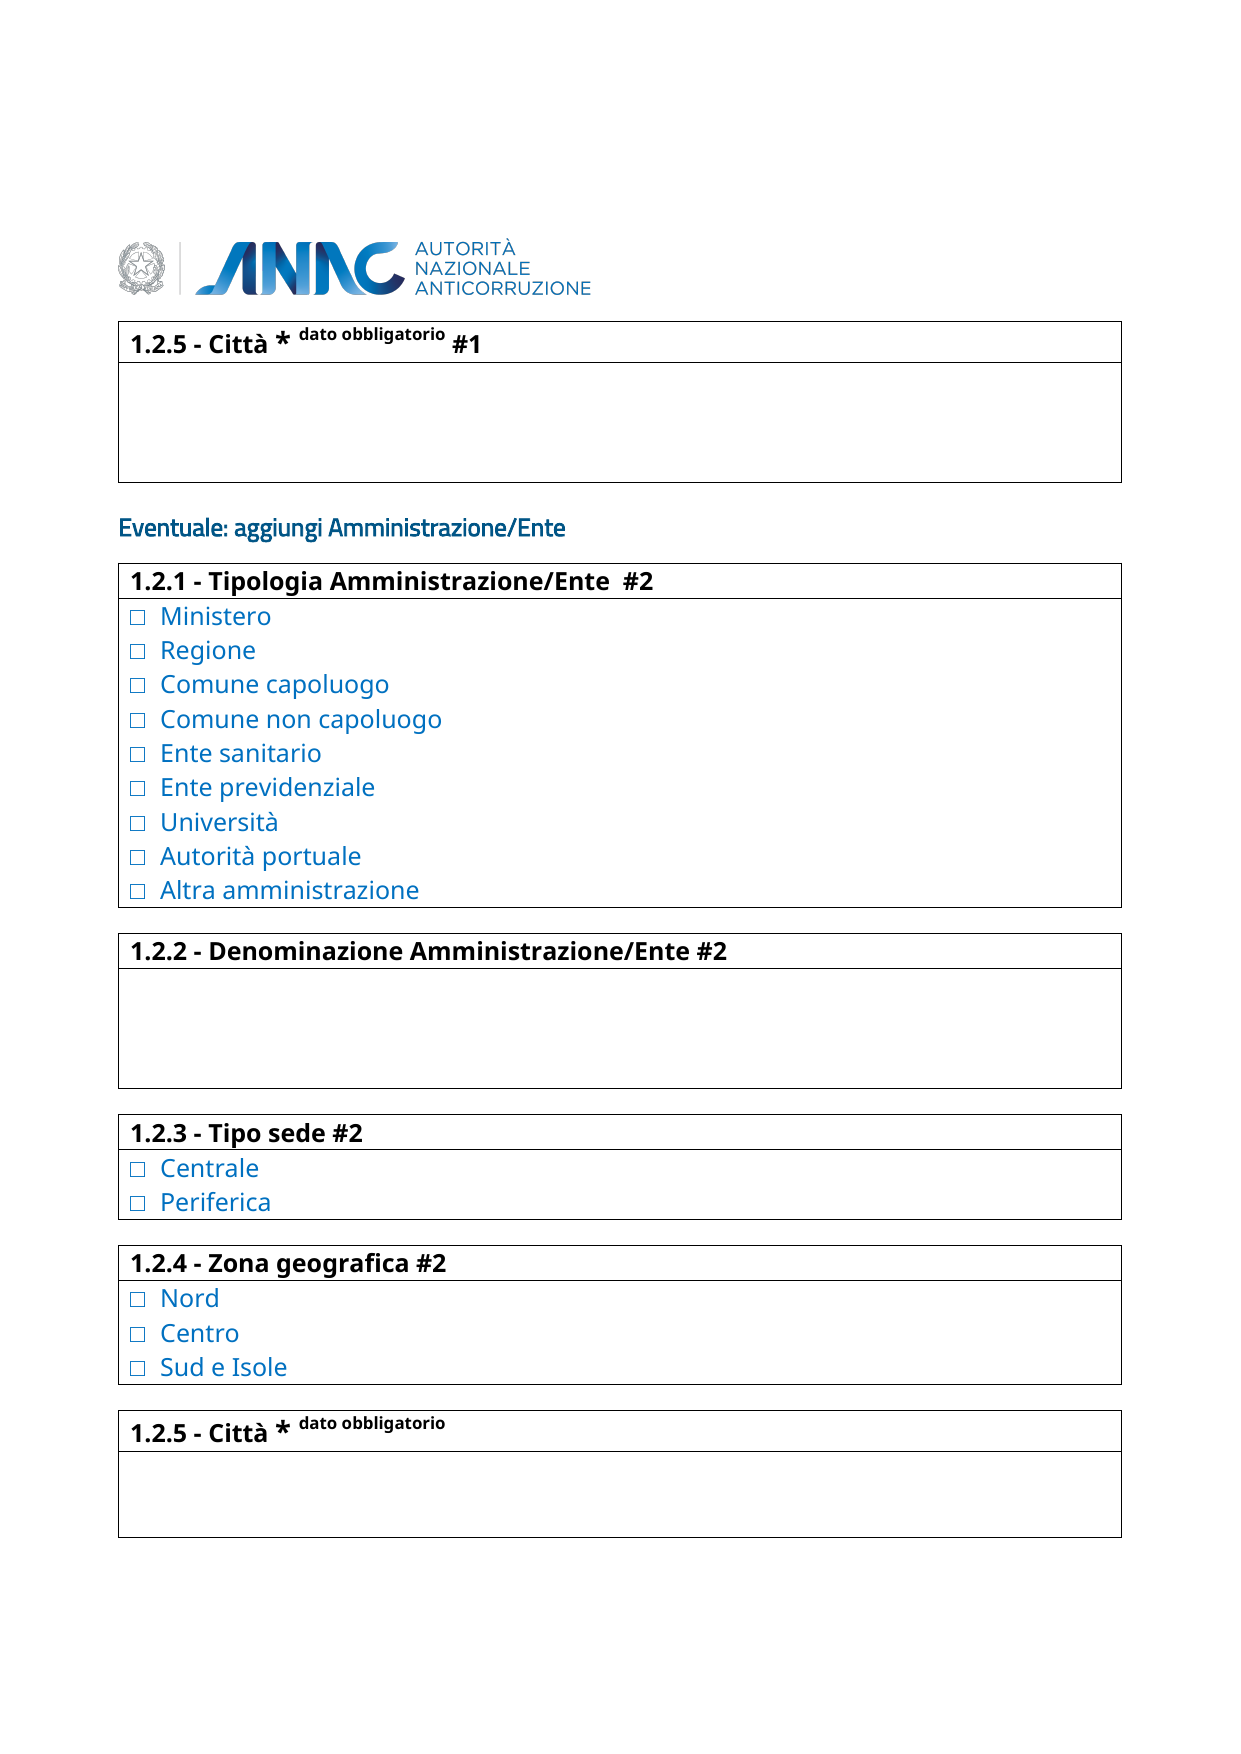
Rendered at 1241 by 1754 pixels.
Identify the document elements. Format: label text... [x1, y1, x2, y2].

table_cell [119, 969, 1121, 1088]
picture [118, 238, 591, 295]
text Eventuale: aggiungi Amministrazione/Ente [118, 508, 1107, 546]
table_cell [119, 1452, 1121, 1537]
table_header 1.2.5 - Città * dato obbligatorio #1 [119, 322, 1121, 362]
table_cell [119, 363, 1121, 482]
table_cell □ Ministero □ Regione □ Comune capoluogo □ Comune non capoluogo □ Ente sanitario □ Ente previdenziale □ Università □ Autorità portuale □ Altra amministrazione [119, 599, 1121, 907]
table_header 1.2.2 - Denominazione Amministrazione/Ente #2 [119, 934, 1121, 968]
table_header 1.2.5 - Città * dato obbligatorio [119, 1411, 1121, 1451]
table_cell □ Nord □ Centro □ Sud e Isole [119, 1281, 1121, 1384]
table_header 1.2.3 - Tipo sede #2 [119, 1115, 1121, 1149]
table_header 1.2.1 - Tipologia Amministrazione/Ente #2 [119, 564, 1121, 597]
table_cell □ Centrale □ Periferica [119, 1150, 1121, 1219]
table_header 1.2.4 - Zona geografica #2 [119, 1246, 1121, 1280]
